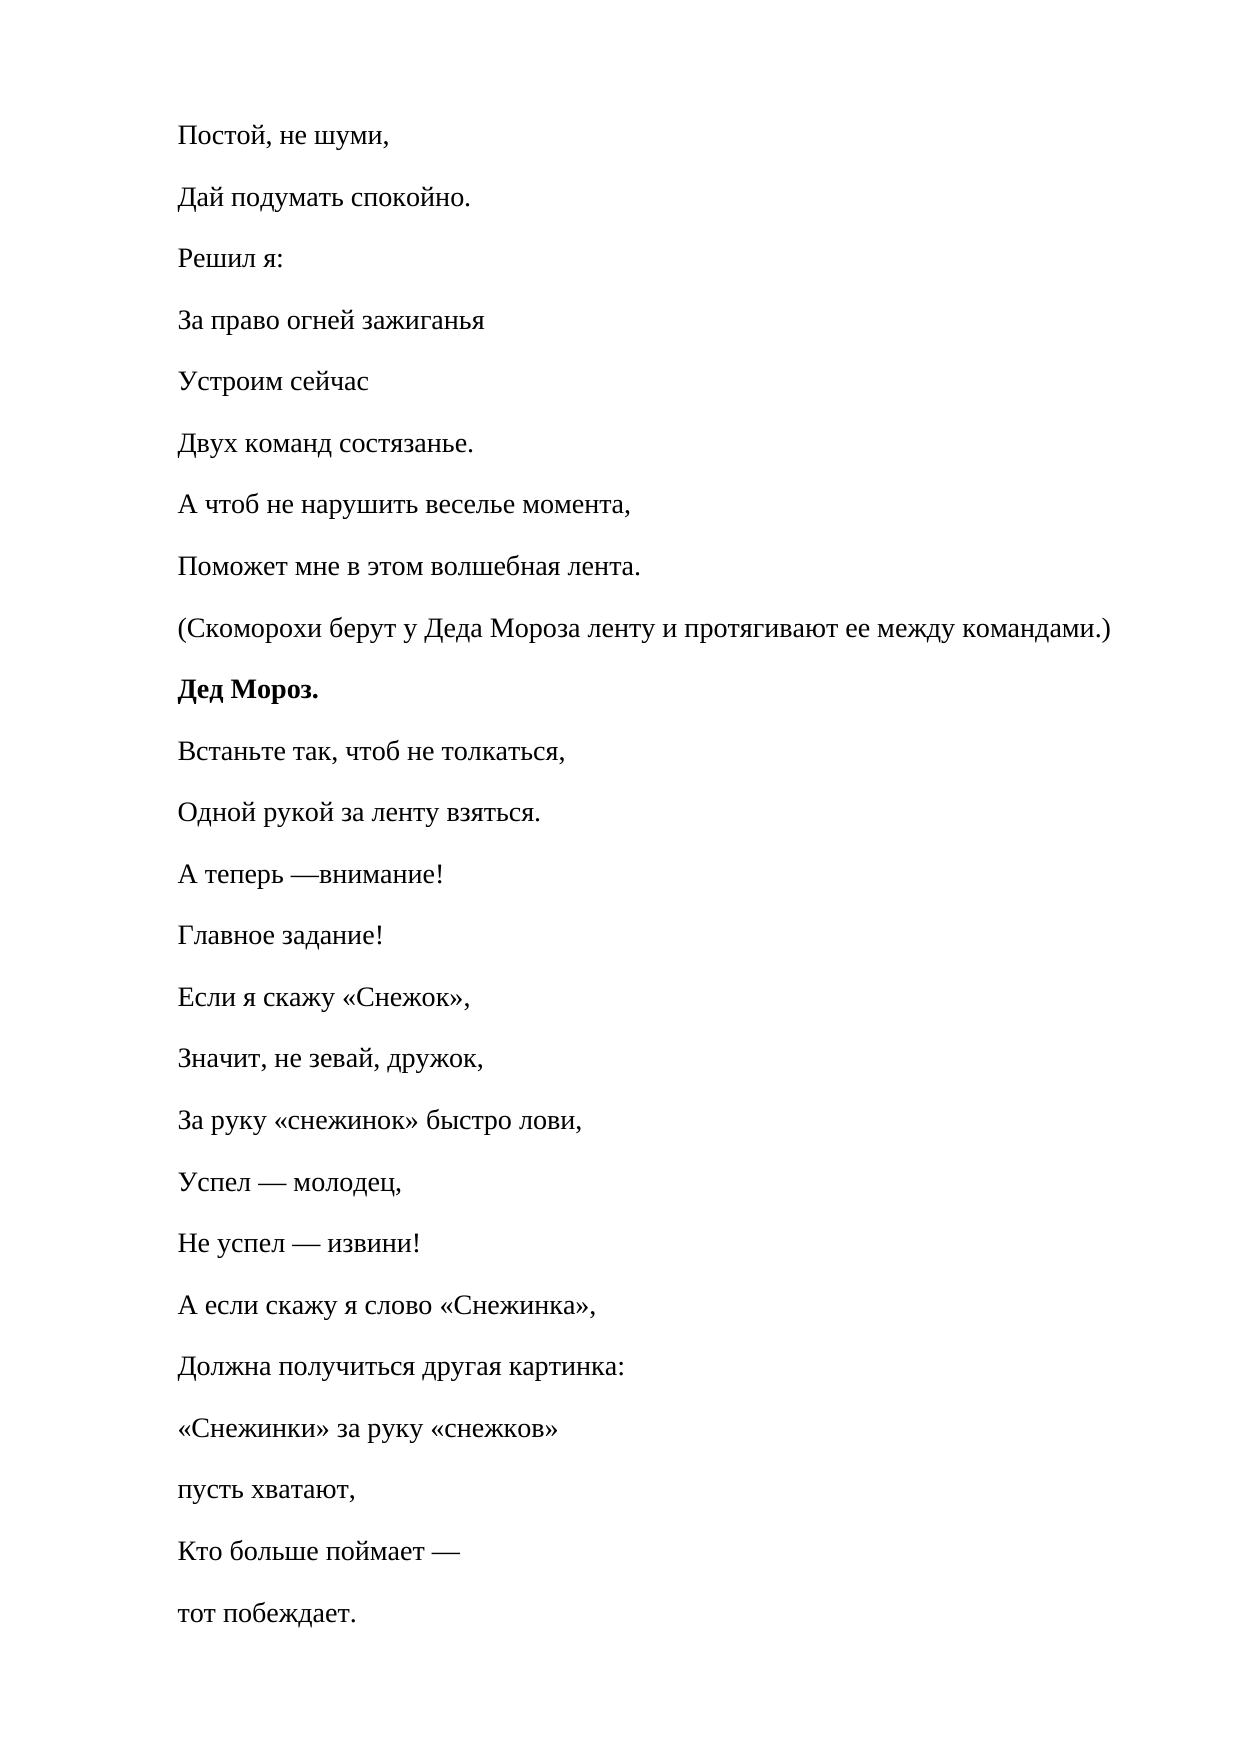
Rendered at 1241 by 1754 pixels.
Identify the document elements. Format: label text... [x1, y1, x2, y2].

text Дед Мороз. [177, 672, 1152, 704]
text Кто больше поймает — [177, 1534, 1152, 1566]
text Одной рукой за ленту взяться. [177, 795, 1152, 828]
text (Скоморохи берут у Деда Мороза ленту и протягивают ее между командами.) [177, 611, 1152, 643]
text тот побеждает. [177, 1596, 1152, 1628]
text Значит, не зевай, дружок, [177, 1042, 1152, 1074]
text Дай подумать спокойно. [177, 180, 1152, 212]
text А если скажу я слово «Снежинка», [177, 1288, 1152, 1320]
text «Снежинки» за руку «снежков» [177, 1411, 1152, 1443]
text Успел — молодец, [177, 1165, 1152, 1197]
text Должна получиться другая картинка: [177, 1349, 1152, 1382]
text пусть хватают, [177, 1472, 1152, 1505]
text Поможет мне в этом волшебная лента. [177, 549, 1152, 581]
text Устроим сейчас [177, 364, 1152, 397]
text За руку «снежинок» быстро лови, [177, 1103, 1152, 1136]
text За право огней зажиганья [177, 303, 1152, 335]
text Если я скажу «Снежок», [177, 980, 1152, 1012]
text Двух команд состязанье. [177, 426, 1152, 458]
text Постой, не шуми, [177, 118, 1152, 151]
text А теперь —внимание! [177, 857, 1152, 889]
text Не успел — извини! [177, 1226, 1152, 1259]
text Главное задание! [177, 918, 1152, 951]
text Встаньте так, чтоб не толкаться, [177, 734, 1152, 766]
text Решил я: [177, 241, 1152, 274]
text А чтоб не нарушить веселье момента, [177, 487, 1152, 520]
